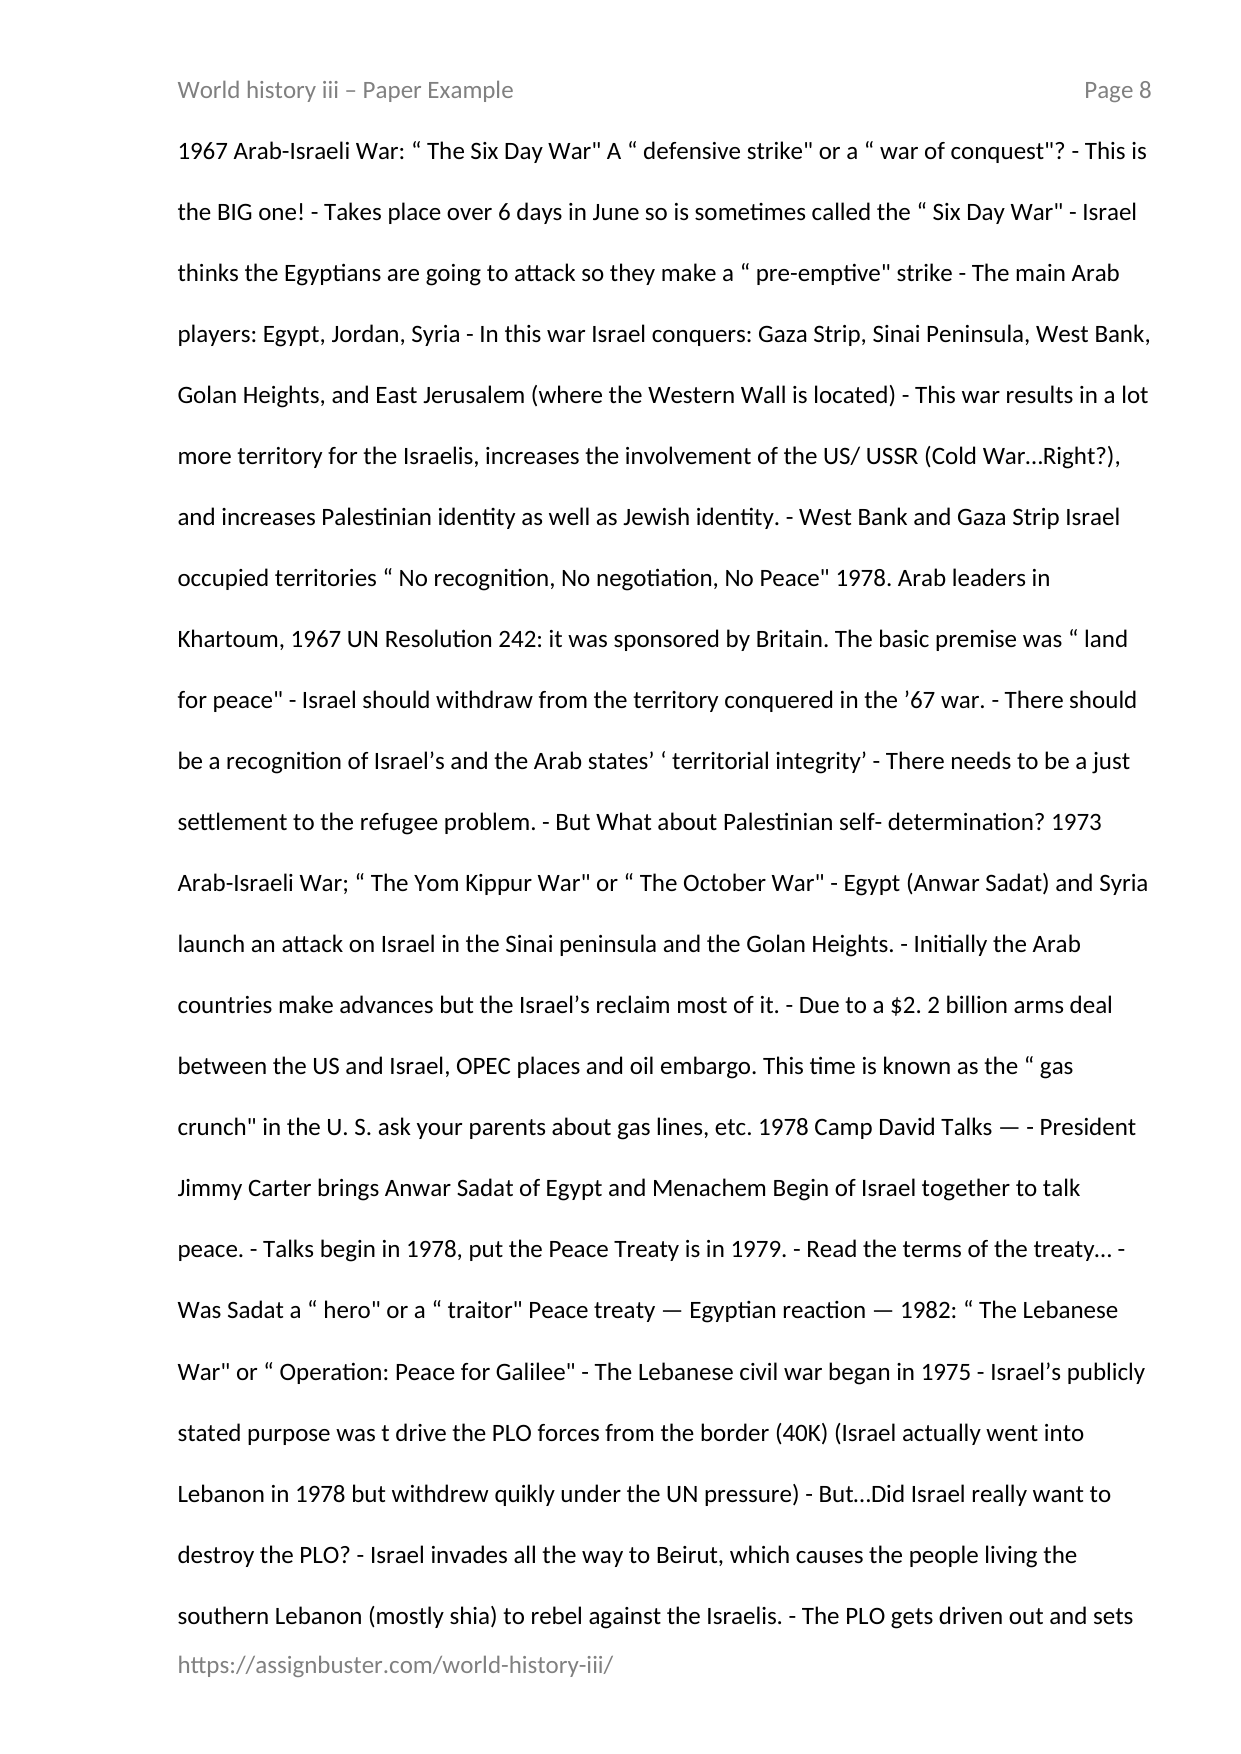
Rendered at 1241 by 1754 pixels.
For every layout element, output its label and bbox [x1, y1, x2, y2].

text [177, 135, 1152, 1630]
